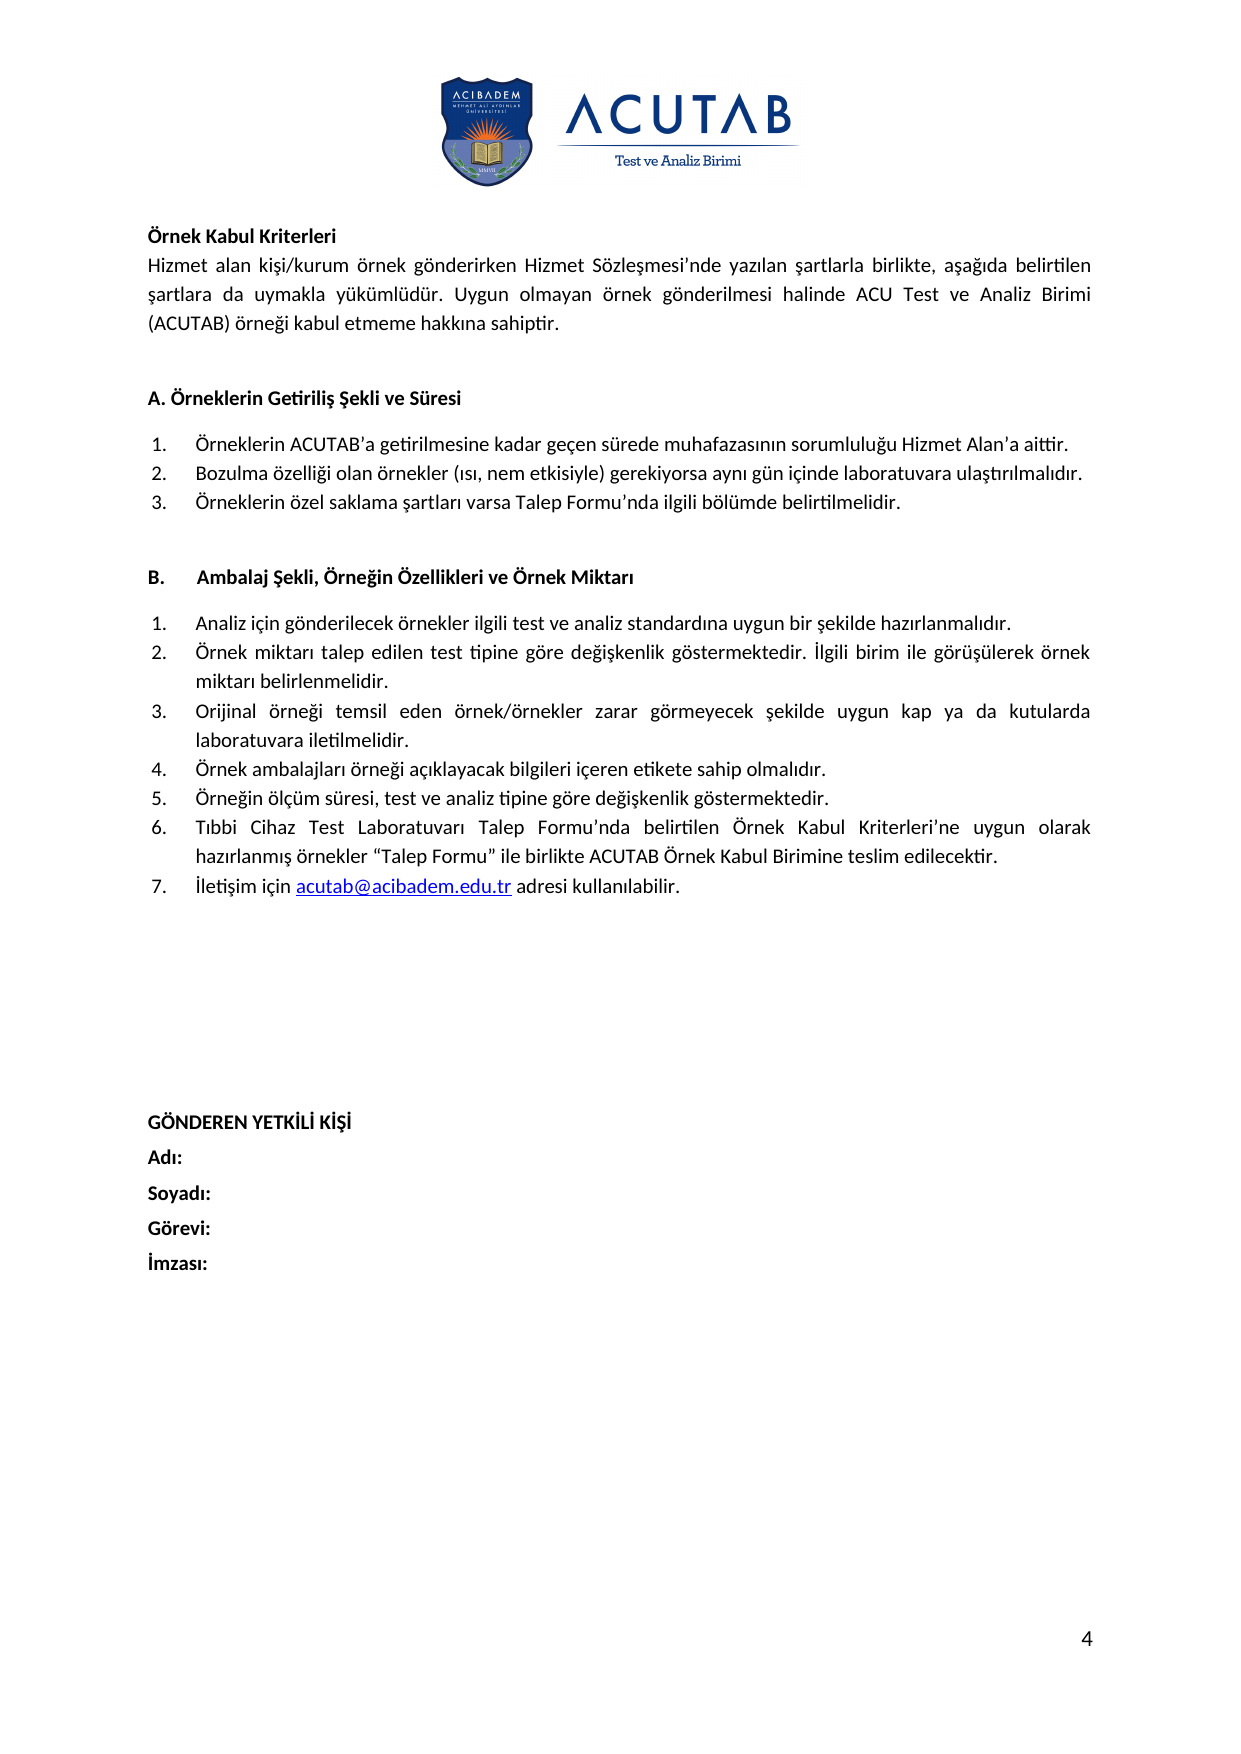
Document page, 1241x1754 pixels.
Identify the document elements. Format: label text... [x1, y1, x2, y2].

text İmzası: [148, 1251, 1093, 1276]
list Orijinal örneği temsil eden örnek/örnekler zarar görmeyecek şekilde uygun kap ya da kutularda laboratuvara iletilmelidir. [151, 698, 1093, 752]
list İletişim için acutab@acibadem.edu.tr adresi kullanılabilir. [151, 873, 1093, 898]
list Örneklerin özel saklama şartları varsa Talep Formu’nda ilgili bölümde belirtilmelidir. [151, 489, 1093, 515]
picture [434, 73, 807, 188]
text B. Ambalaj Şekli, Örneğin Özellikleri ve Örnek Miktarı [148, 564, 1093, 590]
list Tıbbi Cihaz Test Laboratuvarı Talep Formu’nda belirtilen Örnek Kabul Kriterleri’ne uygun olarak hazırlanmış örnekler “Talep Formu” ile birlikte ACUTAB Örnek Kabul Birimine teslim edilecektir. [151, 814, 1093, 869]
text Soyadı: [148, 1180, 1093, 1205]
list Bozulma özelliği olan örnekler (ısı, nem etkisiyle) gerekiyorsa aynı gün içinde laboratuvara ulaştırılmalıdır. [151, 460, 1093, 486]
text Örnek Kabul Kriterleri [148, 223, 1093, 248]
list Örneklerin ACUTAB’a getirilmesine kadar geçen sürede muhafazasının sorumluluğu Hizmet Alan’a aittir. [151, 431, 1093, 457]
list Analiz için gönderilecek örnekler ilgili test ve analiz standardına uygun bir şekilde hazırlanmalıdır. [151, 610, 1093, 636]
list Örneğin ölçüm süresi, test ve analiz tipine göre değişkenlik göstermektedir. [151, 785, 1093, 811]
text Adı: [148, 1144, 1093, 1170]
text Görevi: [148, 1215, 1093, 1241]
list Örnek ambalajları örneği açıklayacak bilgileri içeren etikete sahip olmalıdır. [151, 756, 1093, 782]
text Hizmet alan kişi/kurum örnek gönderirken Hizmet Sözleşmesi’nde yazılan şartlarla birlikte, aşağıda belirtilen şartlara da uymakla yükümlüdür. Uygun olmayan örnek gönderilmesi halinde ACU Test ve Analiz Birimi (ACUTAB) örneği kabul etmeme hakkına sahiptir. [148, 252, 1093, 336]
text A. Örneklerin Getiriliş Şekli ve Süresi [148, 385, 1093, 411]
list Örnek miktarı talep edilen test tipine göre değişkenlik göstermektedir. İlgili birim ile görüşülerek örnek miktarı belirlenmelidir. [151, 639, 1093, 694]
text GÖNDEREN YETKİLİ KİŞİ [148, 1109, 1093, 1134]
